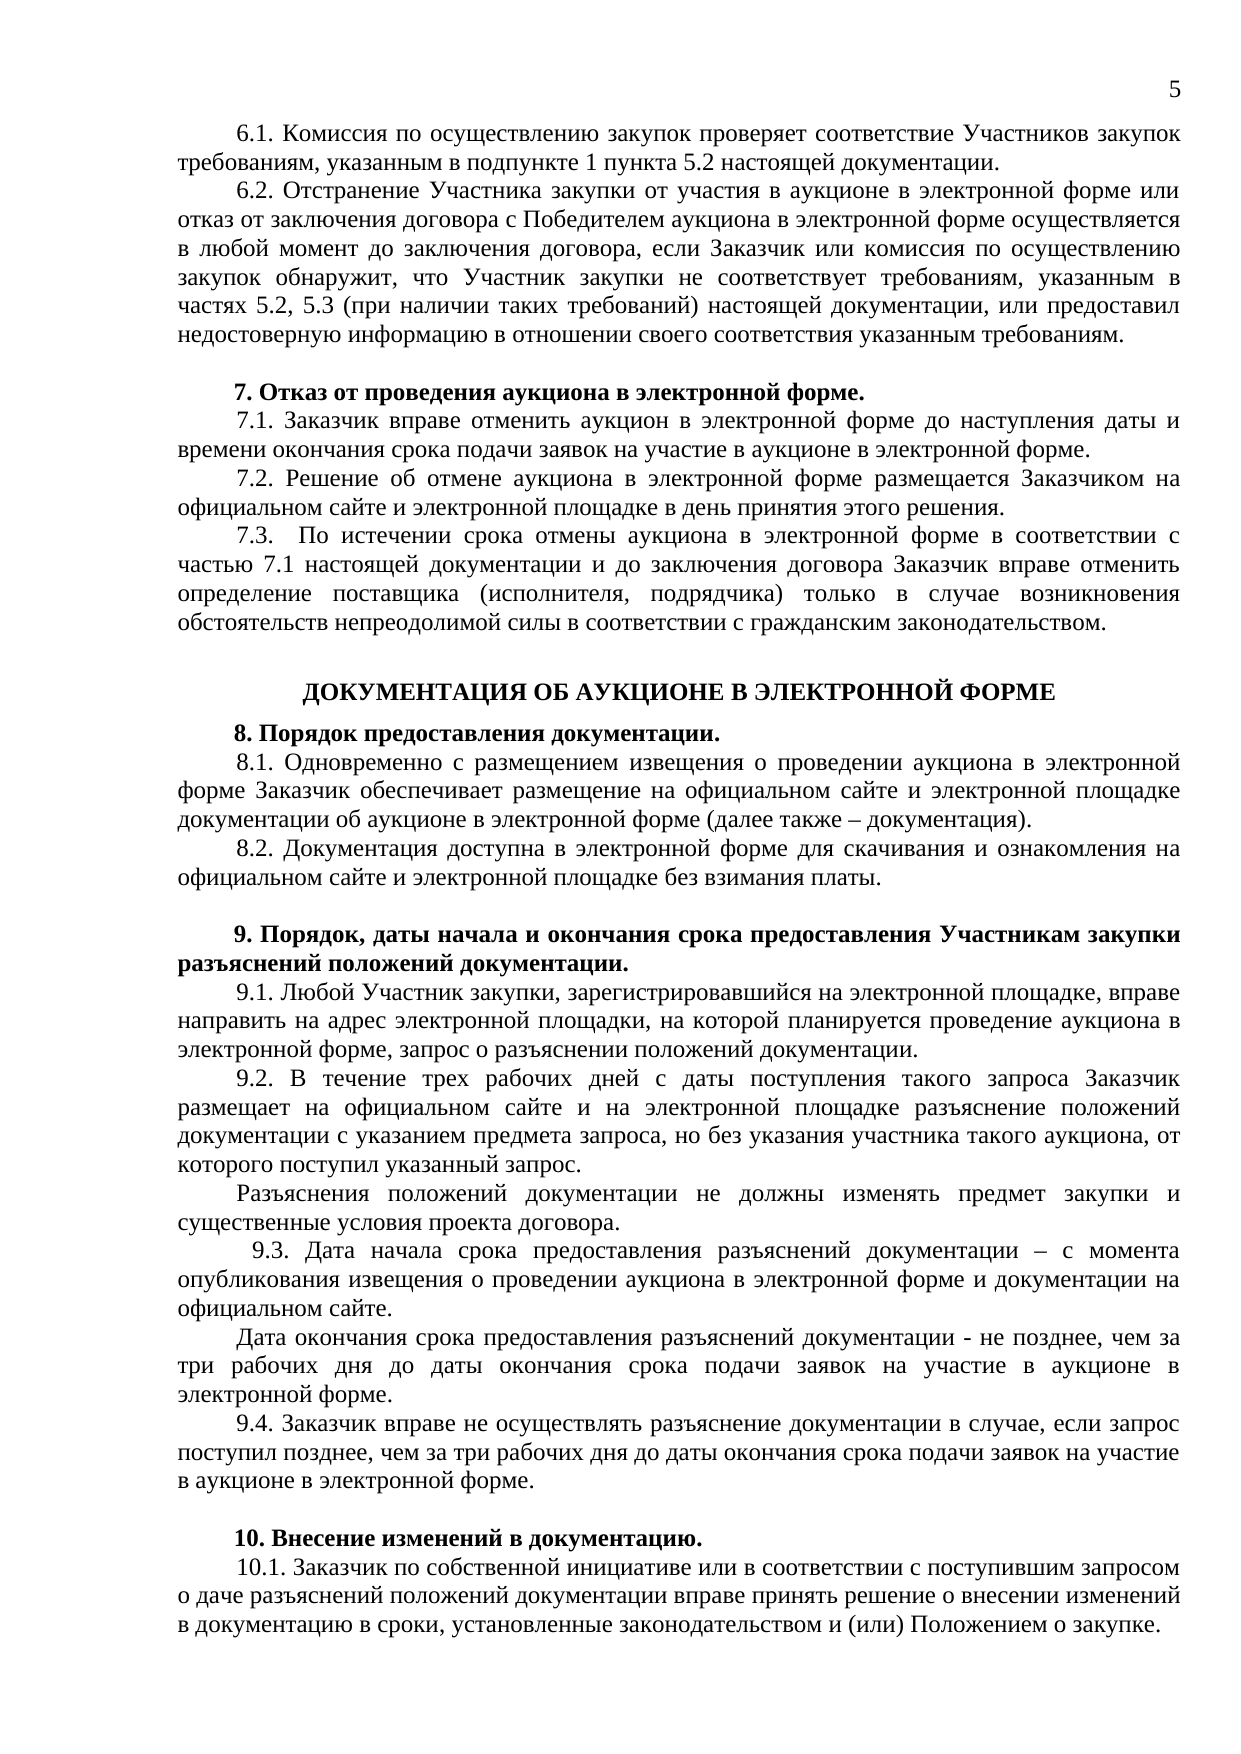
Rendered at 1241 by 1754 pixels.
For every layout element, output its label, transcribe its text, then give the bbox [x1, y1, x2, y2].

text 9.2. В течение трех рабочих дней с даты поступления такого запроса Заказчик размещает на официальном сайте и на электронной площадке разъяснение положений документации с указанием предмета запроса, но без указания участника такого аукциона, от которого поступил указанный запрос. [177, 1063, 1181, 1178]
text 9.1. Любой Участник закупки, зарегистрировавшийся на электронной площадке, вправе направить на адрес электронной площадки, на которой планируется проведение аукциона в электронной форме, запрос о разъяснении положений документации. [177, 977, 1181, 1063]
text 10. Внесение изменений в документацию. [177, 1523, 1181, 1552]
text 6.1. Комиссия по осуществлению закупок проверяет соответствие Участников закупок требованиям, указанным в подпункте 1 пункта 5.2 настоящей документации. [177, 118, 1181, 176]
text 7.1. Заказчик вправе отменить аукцион в электронной форме до наступления даты и времени окончания срока подачи заявок на участие в аукционе в электронной форме. [177, 406, 1181, 463]
text 9. Порядок, даты начала и окончания срока предоставления Участникам закупки разъяснений положений документации. [177, 919, 1181, 977]
text 9.3. Дата начала срока предоставления разъяснений документации – с момента опубликования извещения о проведении аукциона в электронной форме и документации на официальном сайте. [177, 1236, 1181, 1322]
text 8. Порядок предоставления документации. [177, 718, 1181, 747]
text 9.4. Заказчик вправе не осуществлять разъяснение документации в случае, если запрос поступил позднее, чем за три рабочих дня до даты окончания срока подачи заявок на участие в аукционе в электронной форме. [177, 1408, 1181, 1494]
text 7.3. По истечении срока отмены аукциона в электронной форме в соответствии с частью 7.1 настоящей документации и до заключения договора Заказчик вправе отменить определение поставщика (исполнителя, подрядчика) только в случае возникновения обстоятельств непреодолимой силы в соответствии с гражданским законодательством. [177, 521, 1181, 636]
text 10.1. Заказчик по собственной инициативе или в соответствии с поступившим запросом о даче разъяснений положений документации вправе принять решение о внесении изменений в документацию в сроки, установленные законодательством и (или) Положением о закупке. [177, 1552, 1181, 1638]
text 7.2. Решение об отмене аукциона в электронной форме размещается Заказчиком на официальном сайте и электронной площадке в день принятия этого решения. [177, 463, 1181, 521]
text 6.2. Отстранение Участника закупки от участия в аукционе в электронной форме или отказ от заключения договора с Победителем аукциона в электронной форме осуществляется в любой момент до заключения договора, если Заказчик или комиссия по осуществлению закупок обнаружит, что Участник закупки не соответствует требованиям, указанным в частях 5.2, 5.3 (при наличии таких требований) настоящей документации, или предоставил недостоверную информацию в отношении своего соответствия указанным требованиям. [177, 176, 1181, 348]
text 8.1. Одновременно с размещением извещения о проведении аукциона в электронной форме Заказчик обеспечивает размещение на официальном сайте и электронной площадке документации об аукционе в электронной форме (далее также – документация). [177, 747, 1181, 833]
text 8.2. Документация доступна в электронной форме для скачивания и ознакомления на официальном сайте и электронной площадке без взимания платы. [177, 833, 1181, 891]
text 7. Отказ от проведения аукциона в электронной форме. [177, 377, 1181, 406]
text ДОКУМЕНТАЦИЯ ОБ АУКЦИОНЕ В ЭЛЕКТРОННОЙ ФОРМЕ [177, 677, 1181, 706]
text Разъяснения положений документации не должны изменять предмет закупки и существенные условия проекта договора. [177, 1178, 1181, 1236]
text Дата окончания срока предоставления разъяснений документации - не позднее, чем за три рабочих дня до даты окончания срока подачи заявок на участие в аукционе в электронной форме. [177, 1322, 1181, 1408]
